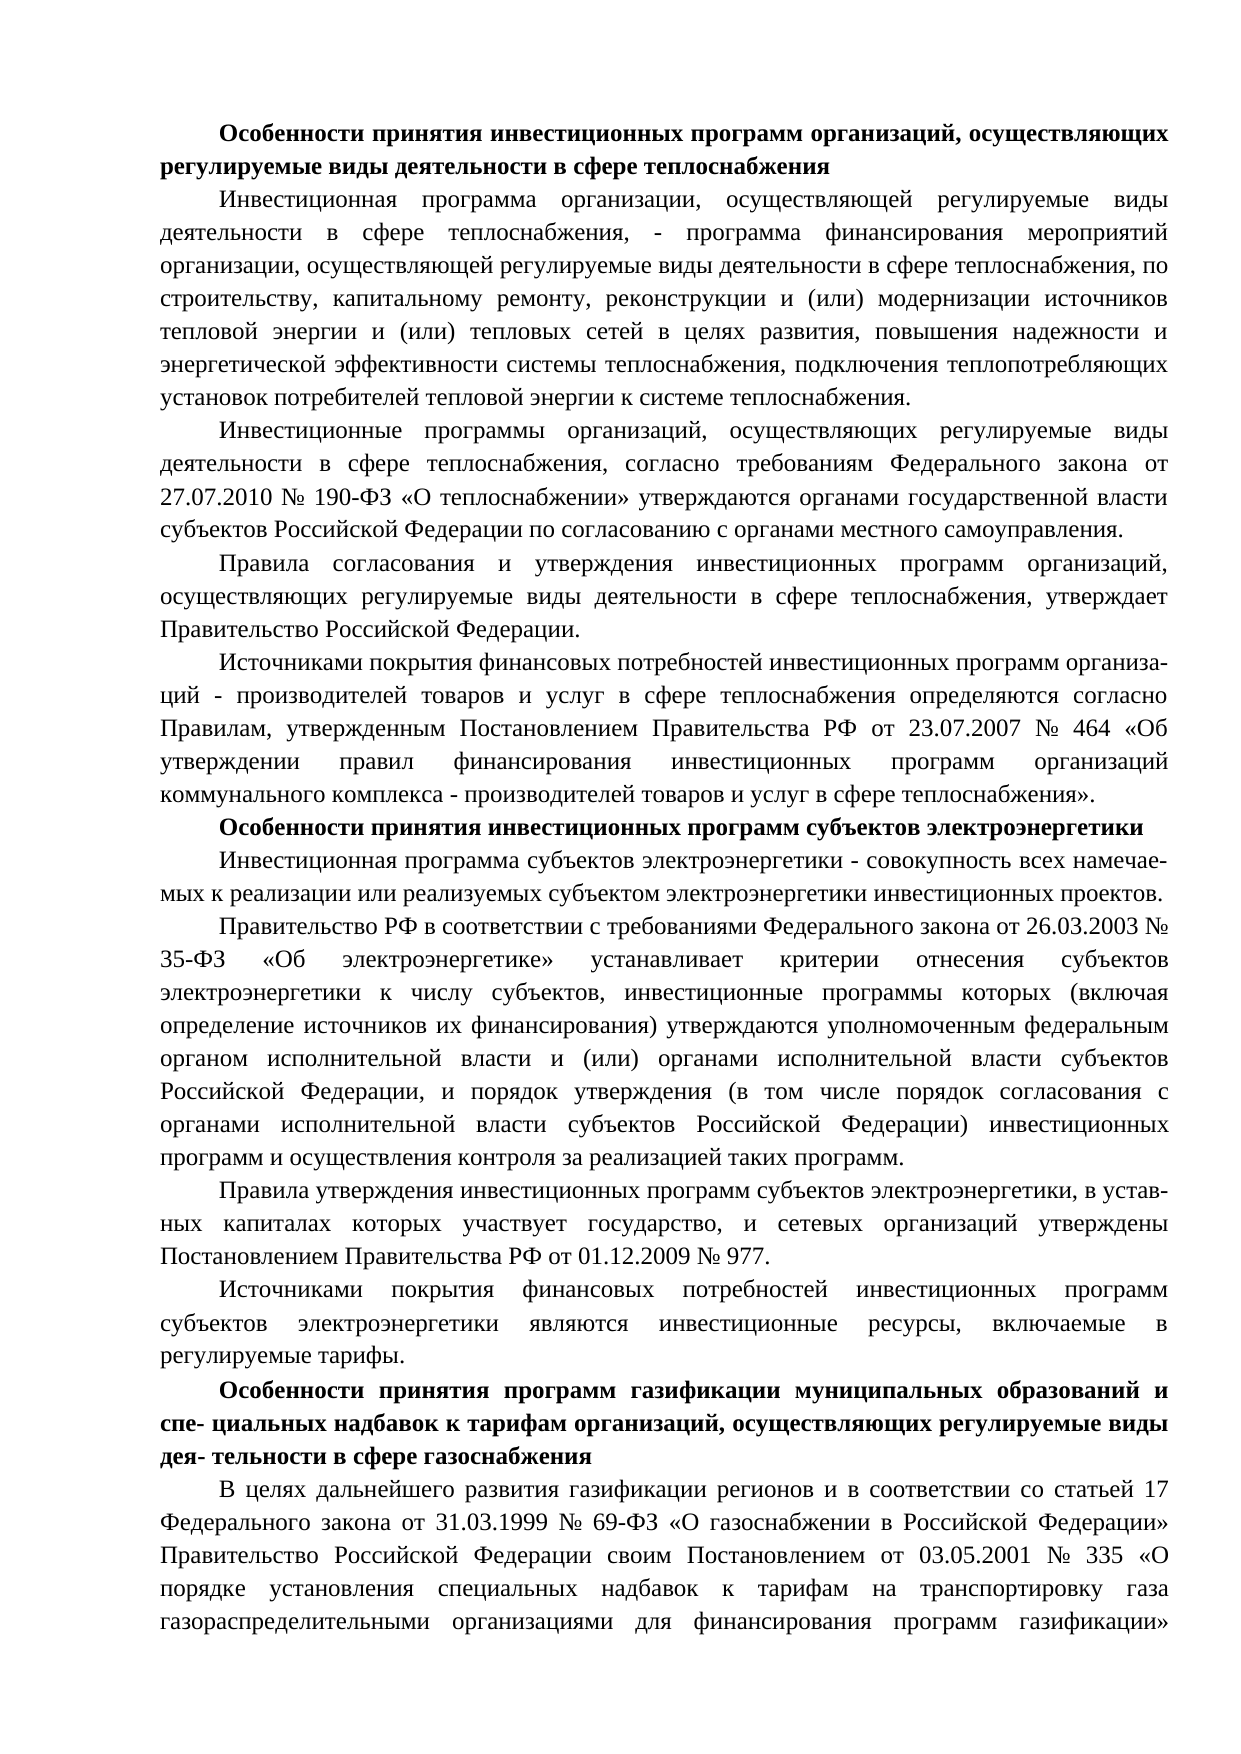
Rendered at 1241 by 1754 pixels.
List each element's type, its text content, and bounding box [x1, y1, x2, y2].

text Правила согласования и утверждения инвестиционных программ организаций, осуществляющих регулируемые виды деятельности в сфере теплоснабжения, утверждает Правительство Российской Федерации. [160, 548, 1168, 642]
text Инвестиционная программа субъектов электроэнергетики - совокупность всех намечае- мых к реализации или реализуемых субъектом электроэнергетики инвестиционных проектов. [160, 845, 1168, 907]
text Инвестиционные программы организаций, осуществляющих регулируемые виды деятельности в сфере теплоснабжения, согласно требованиям Федерального закона от 27.07.2010 № 190-ФЗ «О теплоснабжении» утверждаются органами государственной власти субъектов Российской Федерации по согласованию с органами местного самоуправления. [160, 416, 1169, 543]
subtitle Особенности принятия инвестиционных программ организаций, осуществляющих регулируемые виды деятельности в сфере теплоснабжения [160, 118, 1169, 180]
text Источниками покрытия финансовых потребностей инвестиционных программ организа- ций - производителей товаров и услуг в сфере теплоснабжения определяются согласно Правилам, утвержденным Постановлением Правительства РФ от 23.07.2007 № 464 «Об утверждении правил финансирования инвестиционных программ организаций коммунального комплекса - производителей товаров и услуг в сфере теплоснабжения». [160, 647, 1169, 808]
text Правила утверждения инвестиционных программ субъектов электроэнергетики, в устав- ных капиталах которых участвует государство, и сетевых организаций утверждены Постановлением Правительства РФ от 01.12.2009 № 977. [160, 1175, 1169, 1270]
subtitle Особенности принятия программ газификации муниципальных образований и спе- циальных надбавок к тарифам организаций, осуществляющих регулируемые виды дея- тельности в сфере газоснабжения [160, 1375, 1169, 1469]
text Правительство РФ в соответствии с требованиями Федерального закона от 26.03.2003 № 35-ФЗ «Об электроэнергетике» устанавливает критерии отнесения субъектов электроэнергетики к числу субъектов, инвестиционные программы которых (включая определение источников их финансирования) утверждаются уполномоченным федеральным органом исполнительной власти и (или) органами исполнительной власти субъектов Российской Федерации, и порядок утверждения (в том числе порядок согласования с органами исполнительной власти субъектов Российской Федерации) инвестиционных программ и осуществления контроля за реализацией таких программ. [160, 911, 1170, 1171]
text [160, 1474, 1170, 1634]
subtitle Особенности принятия инвестиционных программ субъектов электроэнергетики [219, 812, 1181, 841]
text Источниками покрытия финансовых потребностей инвестиционных программ субъектов электроэнергетики являются инвестиционные ресурсы, включаемые в регулируемые тарифы. [160, 1274, 1169, 1369]
text Инвестиционная программа организации, осуществляющей регулируемые виды деятельности в сфере теплоснабжения, - программа финансирования мероприятий организации, осуществляющей регулируемые виды деятельности в сфере теплоснабжения, по строительству, капитальному ремонту, реконструкции и (или) модернизации источников тепловой энергии и (или) тепловых сетей в целях развития, повышения надежности и энергетической эффективности системы теплоснабжения, подключения теплопотребляющих установок потребителей тепловой энергии к системе теплоснабжения. [160, 184, 1169, 411]
